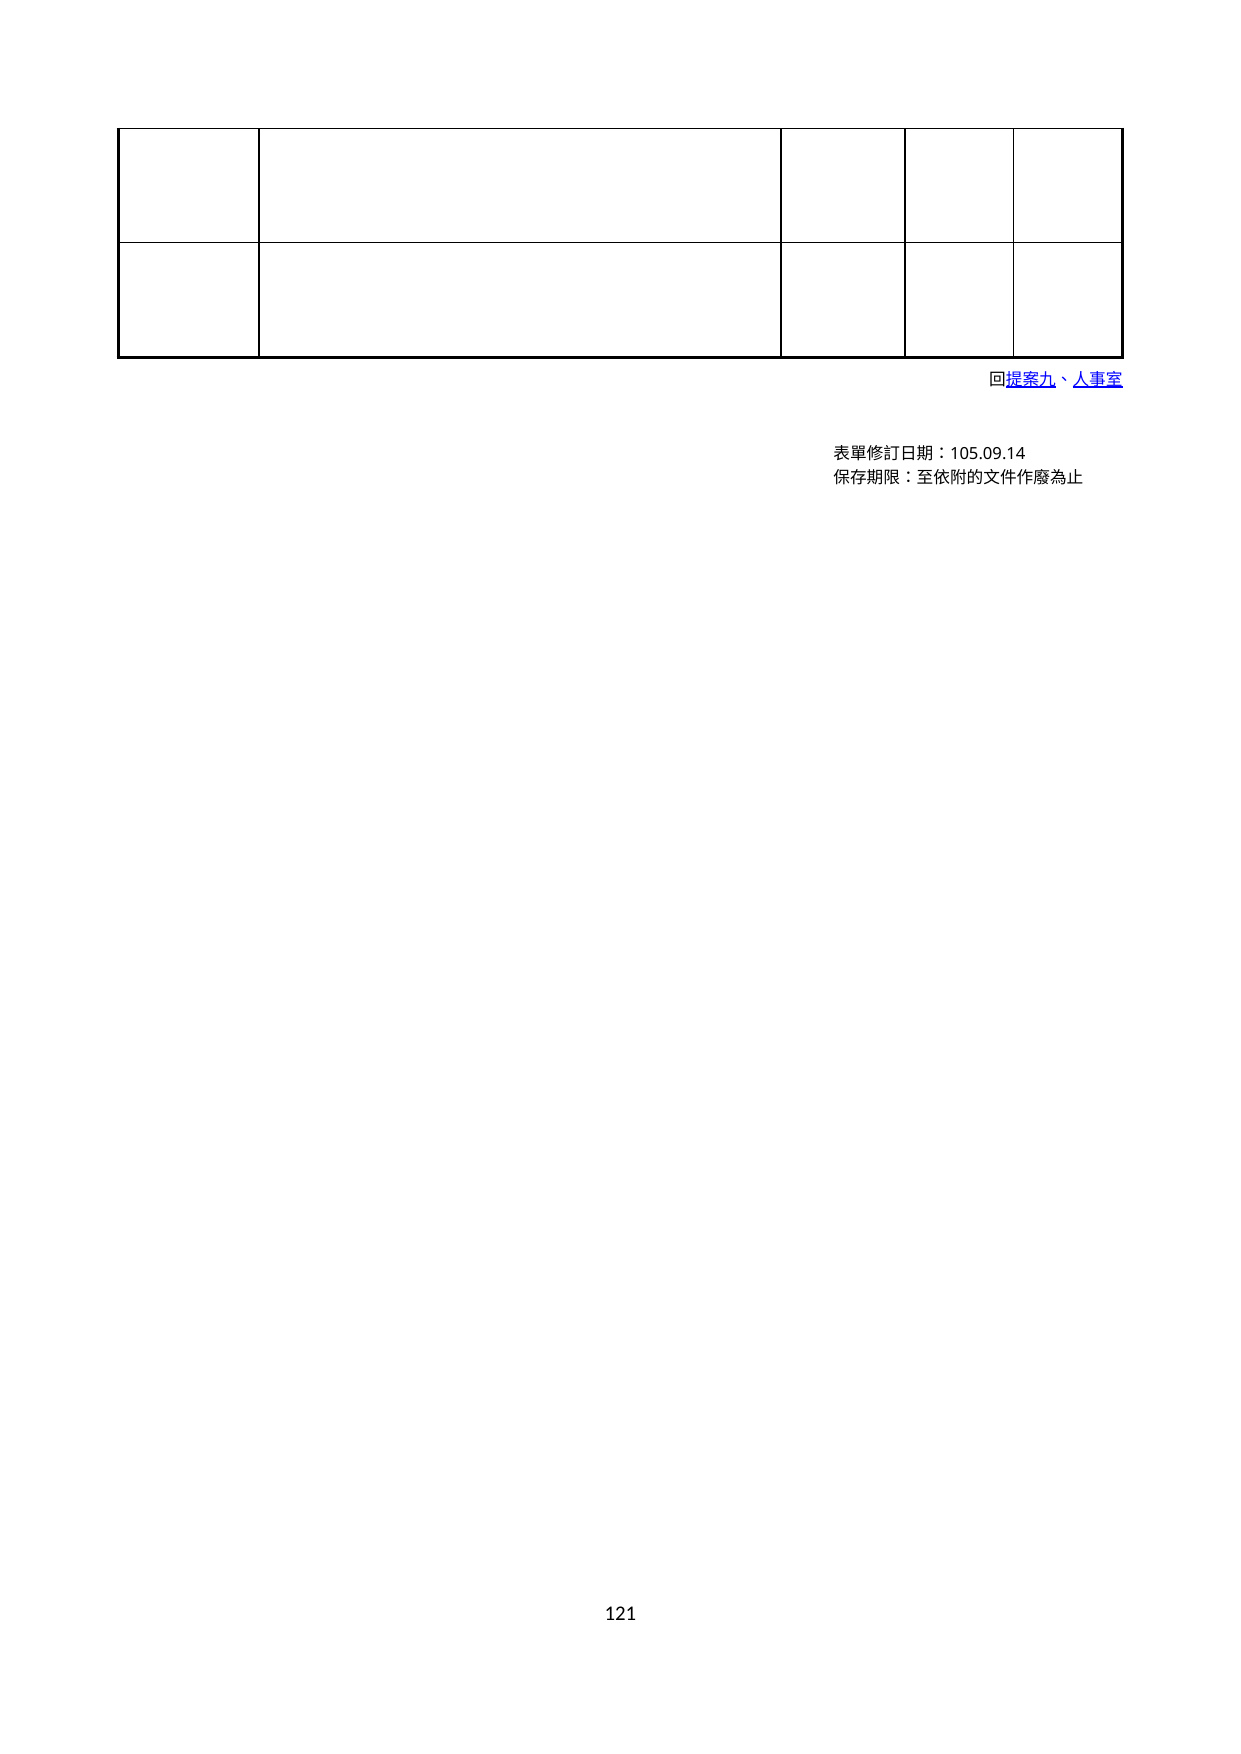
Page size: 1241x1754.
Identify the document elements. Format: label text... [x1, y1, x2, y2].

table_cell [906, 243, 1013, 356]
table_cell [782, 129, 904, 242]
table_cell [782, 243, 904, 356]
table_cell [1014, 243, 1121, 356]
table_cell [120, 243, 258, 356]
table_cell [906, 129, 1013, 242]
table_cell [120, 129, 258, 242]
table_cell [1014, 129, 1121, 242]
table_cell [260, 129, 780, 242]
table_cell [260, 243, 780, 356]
text 回提案九、人事室 [118, 359, 1122, 396]
